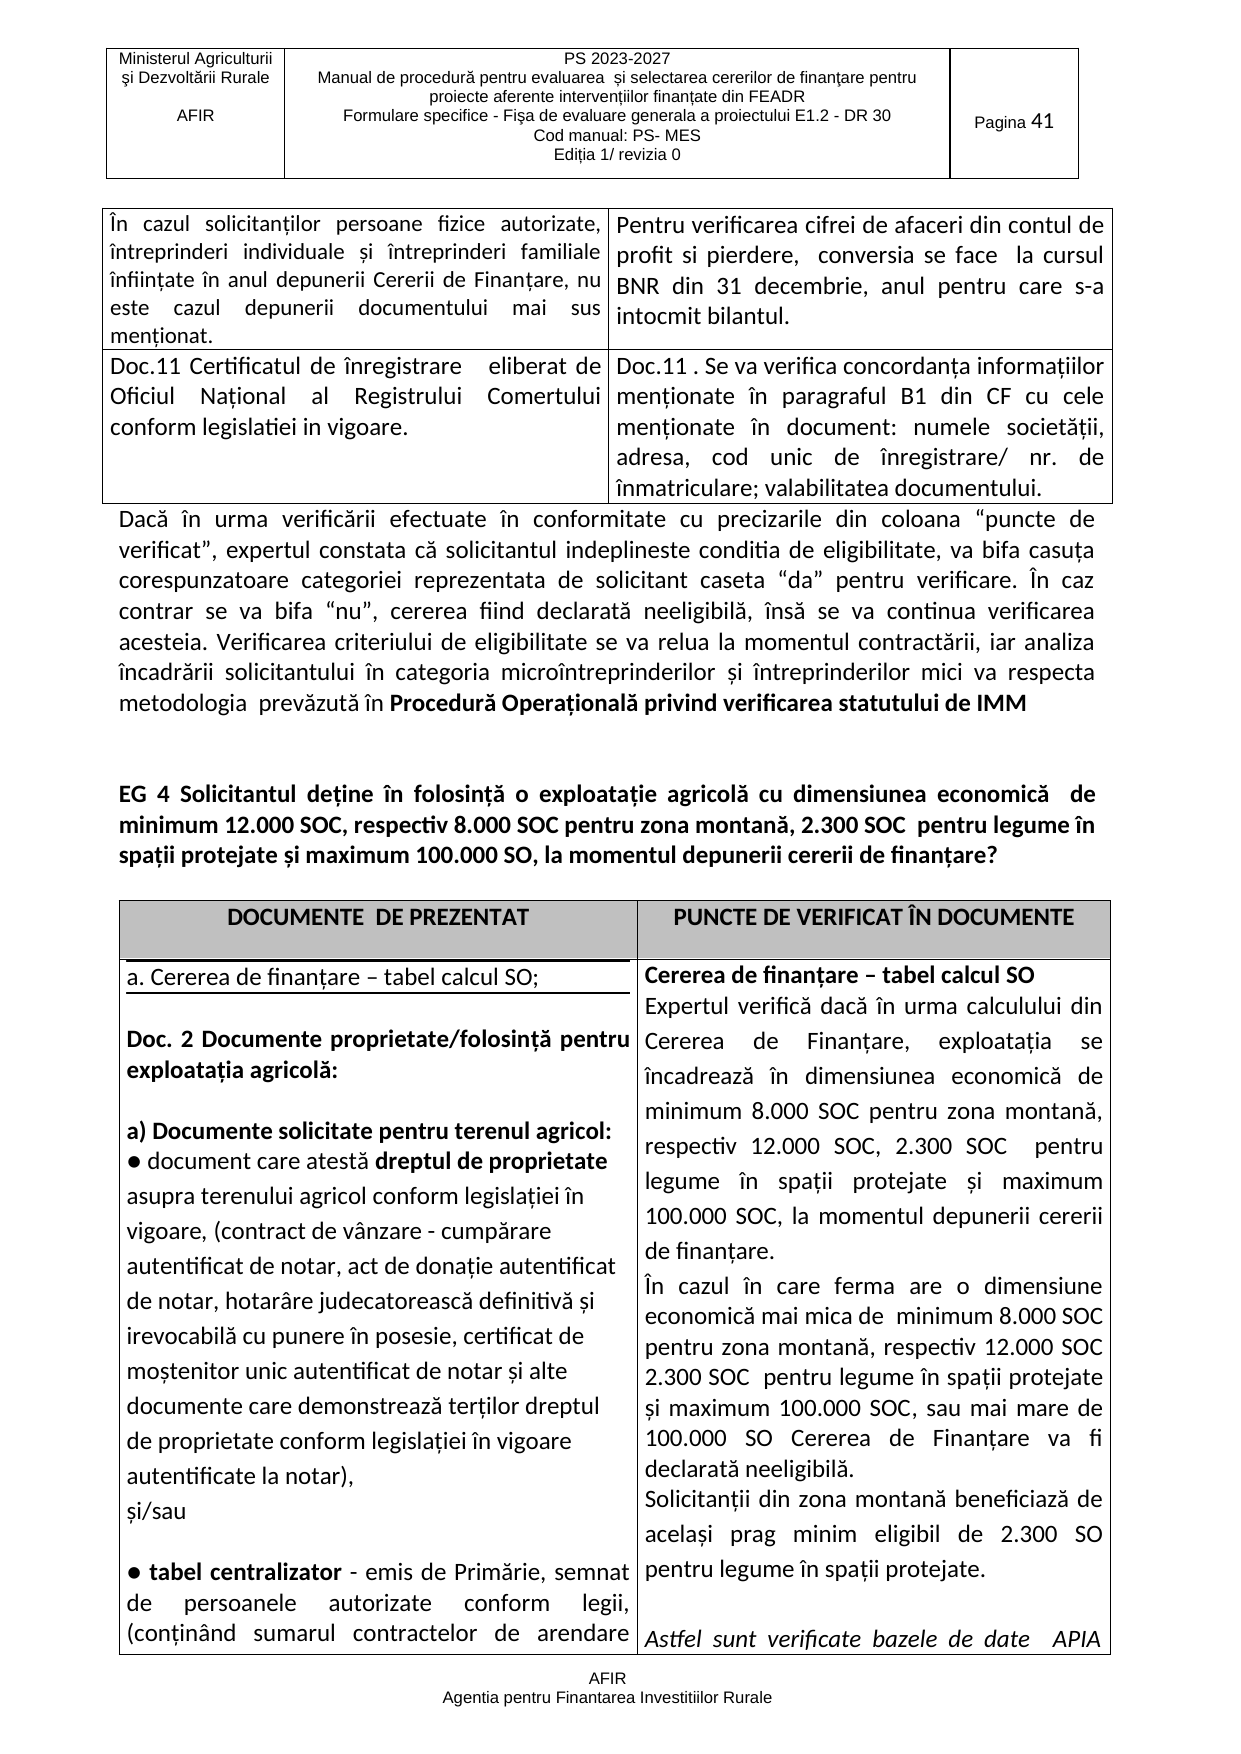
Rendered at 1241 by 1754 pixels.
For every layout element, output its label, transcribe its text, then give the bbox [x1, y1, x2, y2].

text Dacă în urma verificării efectuate în conformitate cu precizarile din coloana “puncte de verificat”, expertul constata că solicitantul indeplineste conditia de eligibilitate, va bifa casuţa corespunzatoare categoriei reprezentata de solicitant caseta “da” pentru verificare. În caz contrar se va bifa “nu”, cererea fiind declarată neeligibilă, însă se va continua verificarea acesteia. Verificarea criteriului de eligibilitate se va relua la momentul contractării, iar analiza încadrării solicitantului în categoria microîntreprinderilor și întreprinderilor mici va respecta metodologia prevăzută în Procedură Operațională privind verificarea statutului de IMM [118, 504, 1096, 717]
text EG 4 Solicitantul deţine în folosință o exploataţie agricolă cu dimensiunea economică de minimum 12.000 SOC, respectiv 8.000 SOC pentru zona montană, 2.300 SOC pentru legume în spații protejate şi maximum 100.000 SO, la momentul depunerii cererii de finanțare? [118, 778, 1096, 870]
table_cell Doc.11 . Se va verifica concordanţa informaţiilor menţionate în paragraful B1 din CF cu cele menţionate în document: numele societăţii, adresa, cod unic de înregistrare/ nr. de înmatriculare; valabilitatea documentului. [609, 350, 1112, 502]
table_cell Doc.11 Certificatul de înregistrare eliberat de Oficiul Naţional al Registrului Comertului conform legislatiei in vigoare. [103, 350, 608, 502]
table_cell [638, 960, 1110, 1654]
table_header DOCUMENTE DE PREZENTAT [120, 901, 637, 958]
table_header PUNCTE DE VERIFICAT ÎN DOCUMENTE [638, 901, 1110, 958]
